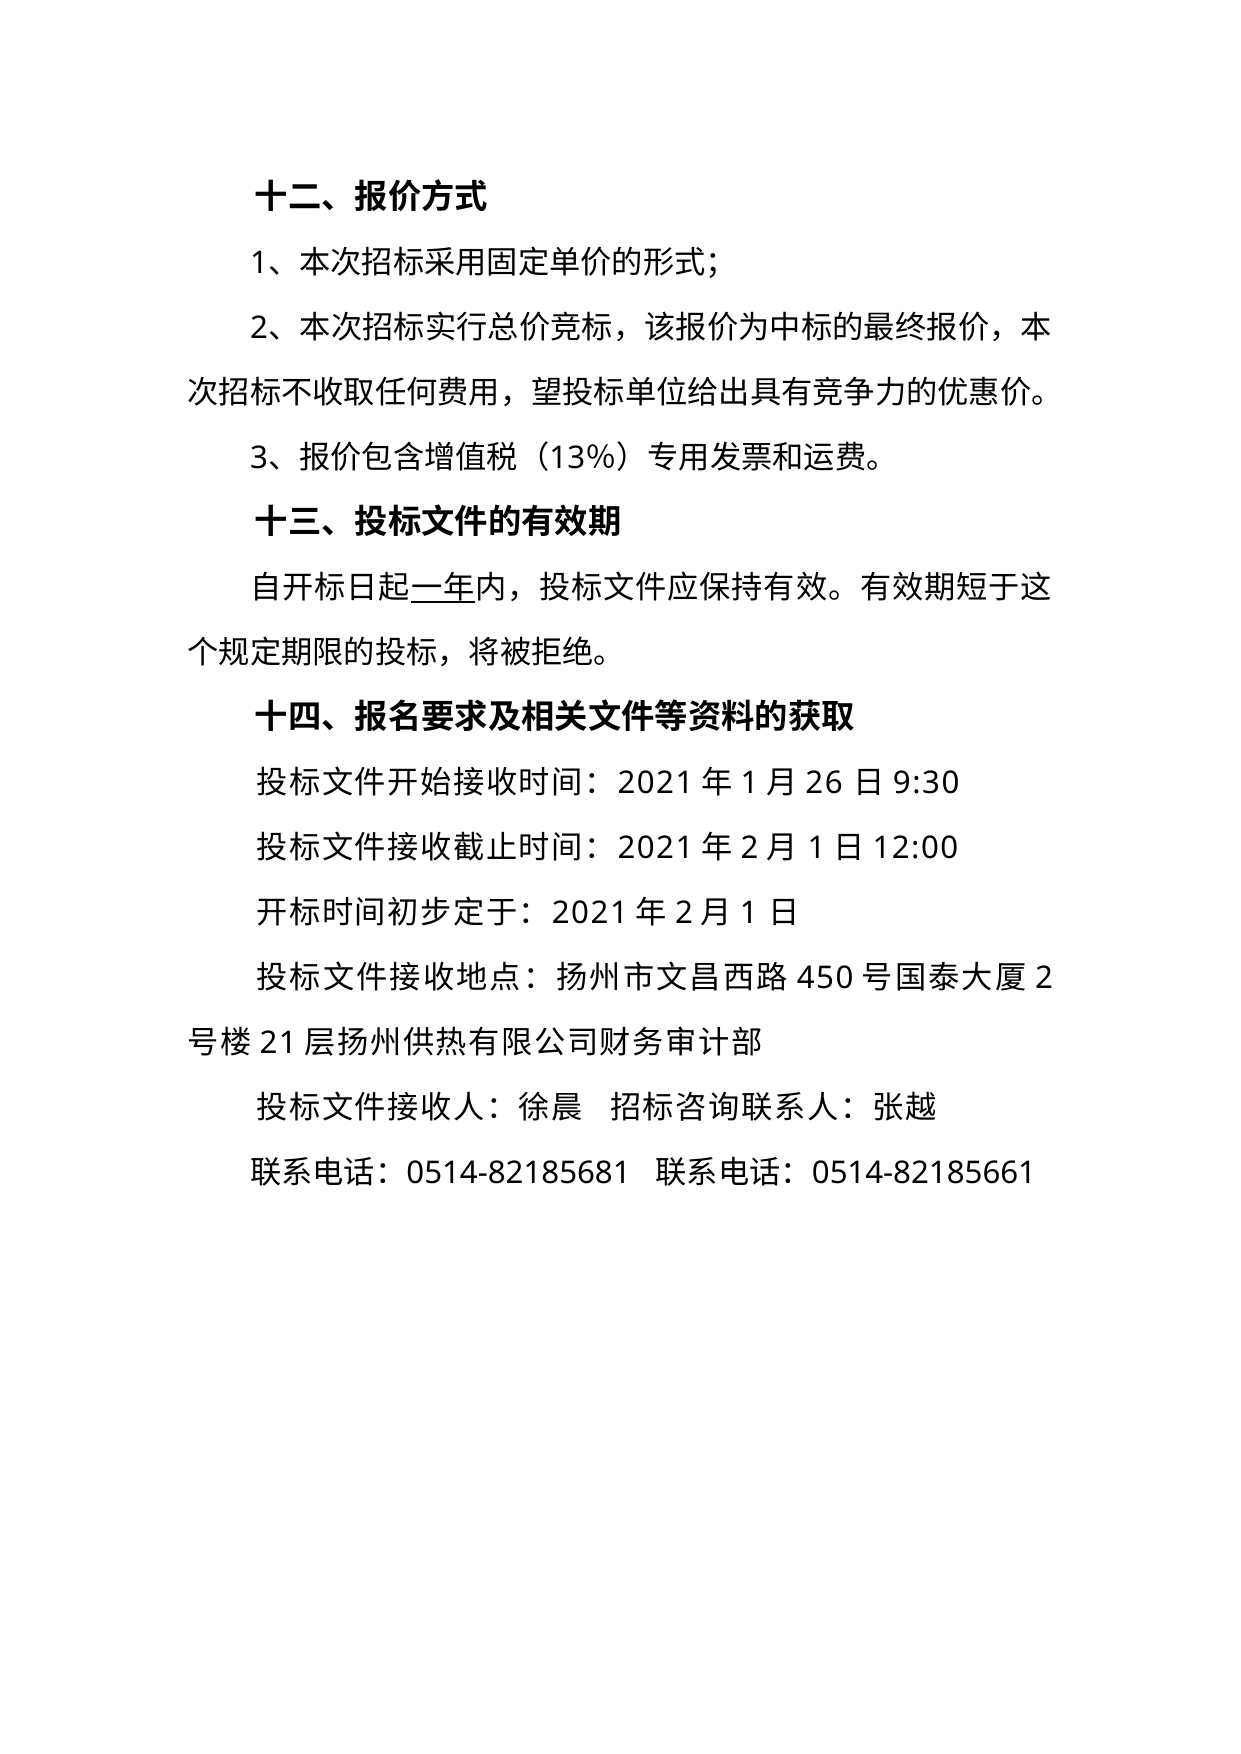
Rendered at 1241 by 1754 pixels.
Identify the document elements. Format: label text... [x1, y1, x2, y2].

text 投标文件开始接收时间：2021年1月26 日9:30 [187, 747, 1053, 812]
text 开标时间初步定于：2021年2月1 日 [187, 877, 1053, 942]
text 3、报价包含增值税（13％）专用发票和运费。 [187, 422, 1053, 487]
text 投标文件接收人：徐晨 招标咨询联系人：张越 [187, 1072, 1053, 1137]
text 投标文件接收地点：扬州市文昌西路450号国泰大厦2号楼21层扬州供热有限公司财务审计部 [187, 942, 1053, 1072]
text 十四、报名要求及相关文件等资料的获取 [187, 682, 1053, 747]
text 十二、报价方式 [187, 162, 1053, 227]
text 投标文件接收截止时间：2021年2月 1日12:00 [187, 812, 1053, 877]
text 1、本次招标采用固定单价的形式； [187, 227, 1053, 292]
text 十三、投标文件的有效期 [187, 487, 1053, 552]
text 联系电话：0514-82185681 联系电话：0514-82185661 [187, 1137, 1053, 1202]
text 2、本次招标实行总价竞标，该报价为中标的最终报价，本次招标不收取任何费用，望投标单位给出具有竞争力的优惠价。 [187, 292, 1053, 422]
text 自开标日起一年内，投标文件应保持有效。有效期短于这个规定期限的投标，将被拒绝。 [187, 552, 1053, 682]
